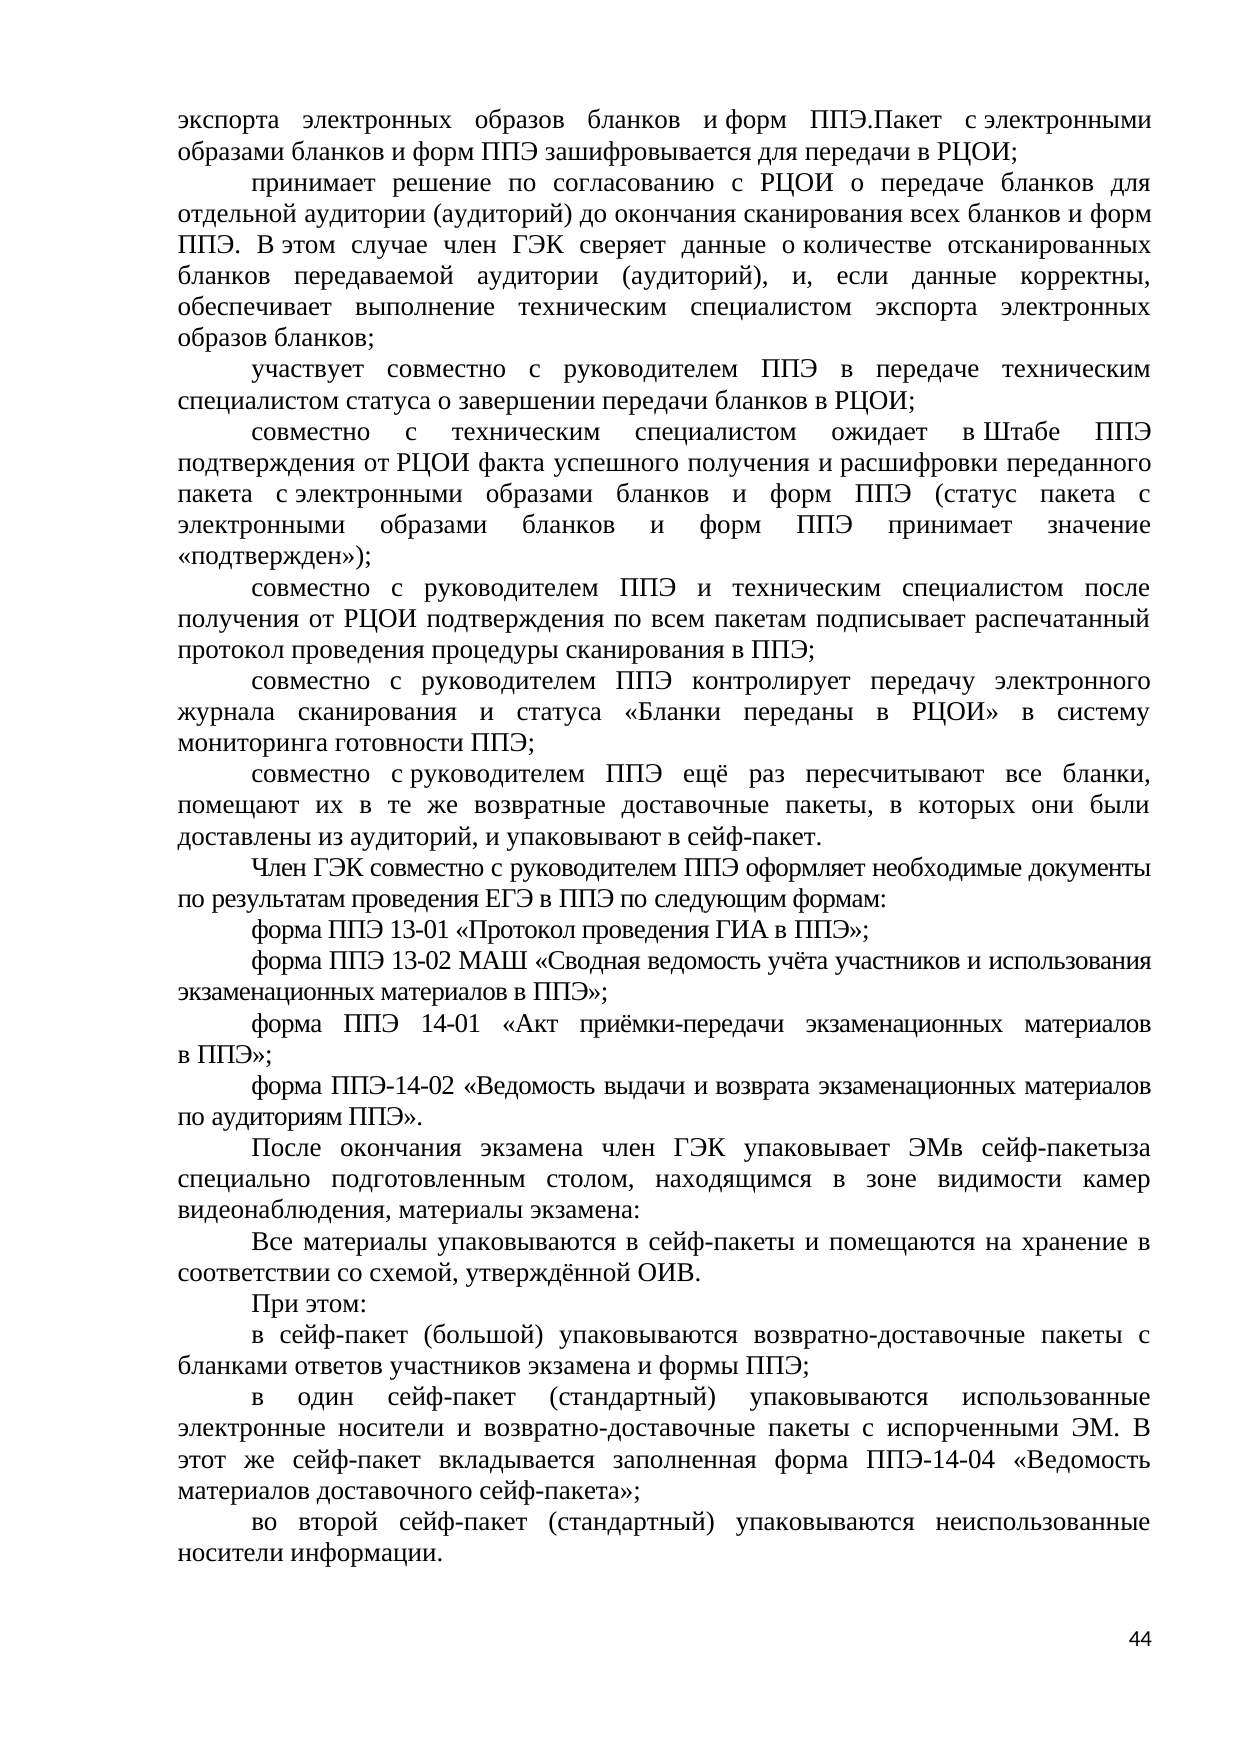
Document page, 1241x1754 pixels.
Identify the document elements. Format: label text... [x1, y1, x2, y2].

text совместно с руководителем ППЭ ещё раз пересчитывают все бланки, помещают их в те же возвратные доставочные пакеты, в которых они были доставлены из аудиторий, и упаковывают в сейф-пакет. [177, 757, 1152, 851]
text После окончания экзамена член ГЭК упаковывает ЭМв сейф-пакетыза специально подготовленным столом, находящимся в зоне видимости камер видеонаблюдения, материалы экзамена: [177, 1131, 1152, 1225]
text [177, 103, 1152, 166]
text совместно с руководителем ППЭ контролирует передачу электронного журнала сканирования и статуса «Бланки переданы в РЦОИ» в систему мониторинга готовности ППЭ; [177, 664, 1152, 757]
text совместно с руководителем ППЭ и техническим специалистом после получения от РЦОИ подтверждения по всем пакетам подписывает распечатанный протокол проведения процедуры сканирования в ППЭ; [177, 571, 1152, 664]
text форма ППЭ 14-01 «Акт приёмки-передачи экзаменационных материалов в ППЭ»; [177, 1007, 1152, 1069]
text форма ППЭ 13-01 «Протокол проведения ГИА в ППЭ»; [177, 913, 1152, 944]
text Все материалы упаковываются в сейф-пакеты и помещаются на хранение в соответствии со схемой, утверждённой ОИВ. [177, 1225, 1152, 1287]
text в сейф-пакет (большой) упаковываются возвратно-доставочные пакеты с бланками ответов участников экзамена и формы ППЭ; [177, 1318, 1152, 1380]
text в один сейф-пакет (стандартный) упаковываются использованные электронные носители и возвратно-доставочные пакеты с испорченными ЭМ. В этот же сейф-пакет вкладывается заполненная форма ППЭ-14-04 «Ведомость материалов доставочного сейф-пакета»; [177, 1380, 1152, 1505]
text во второй сейф-пакет (стандартный) упаковываются неиспользованные носители информации. [177, 1505, 1152, 1567]
text При этом: [177, 1287, 1152, 1318]
text принимает решение по согласованию с РЦОИ о передаче бланков для отдельной аудитории (аудиторий) до окончания сканирования всех бланков и форм ППЭ. В этом случае член ГЭК сверяет данные о количестве отсканированных бланков передаваемой аудитории (аудиторий), и, если данные корректны, обеспечивает выполнение техническим специалистом экспорта электронных образов бланков; [177, 166, 1152, 353]
text Член ГЭК совместно с руководителем ППЭ оформляет необходимые документы по результатам проведения ЕГЭ в ППЭ по следующим формам: [177, 851, 1152, 913]
text совместно с техническим специалистом ожидает в Штабе ППЭ подтверждения от РЦОИ факта успешного получения и расшифровки переданного пакета с электронными образами бланков и форм ППЭ (статус пакета с электронными образами бланков и форм ППЭ принимает значение «подтвержден»); [177, 415, 1152, 571]
text участвует совместно с руководителем ППЭ в передаче техническим специалистом статуса о завершении передачи бланков в РЦОИ; [177, 353, 1152, 415]
text форма ППЭ-14-02 «Ведомость выдачи и возврата экзаменационных материалов по аудиториям ППЭ». [177, 1069, 1152, 1131]
text форма ППЭ 13-02 МАШ «Сводная ведомость учёта участников и использования экзаменационных материалов в ППЭ»; [177, 944, 1152, 1007]
